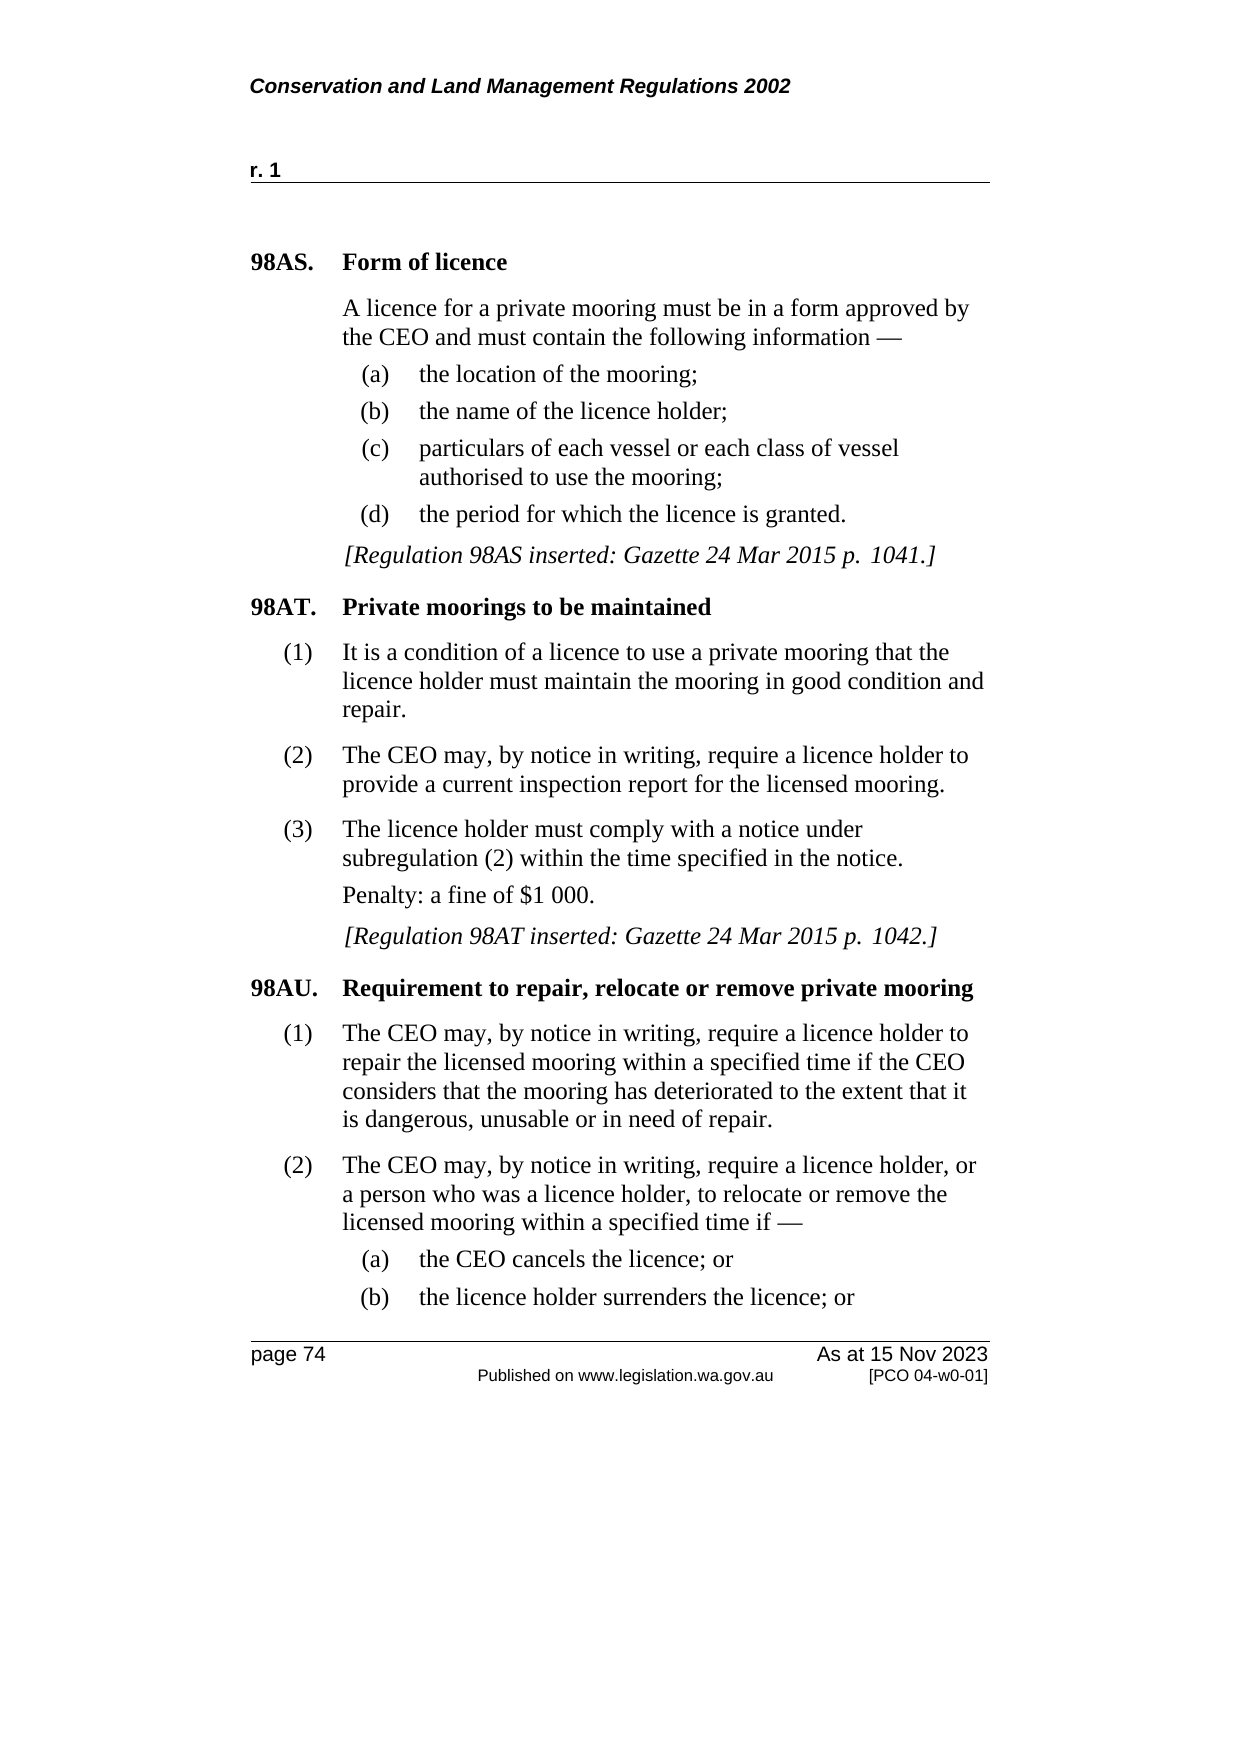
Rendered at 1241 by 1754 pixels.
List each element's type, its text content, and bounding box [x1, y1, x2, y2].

text A licence for a private mooring must be in a form approved by the CEO and must contain the following information — [251, 293, 990, 350]
text (1) It is a condition of a licence to use a private mooring that the licence holder must maintain the mooring in good condition and repair. [251, 637, 990, 723]
text (b) the name of the licence holder; [251, 396, 990, 424]
text (c) particulars of each vessel or each class of vessel authorised to use the mooring; [251, 433, 990, 490]
text [Regulation 98AS inserted: Gazette 24 Mar 2015 p. 1041.] [251, 540, 990, 569]
text (2) The CEO may, by notice in writing, require a licence holder, or a person who was a licence holder, to relocate or remove the licensed mooring within a specified time if — [251, 1150, 990, 1236]
subtitle 98AU. Requirement to repair, relocate or remove private mooring [251, 973, 990, 1002]
text Penalty: a fine of $1 000. [251, 880, 990, 909]
subtitle 98AS. Form of licence [251, 247, 990, 276]
text (a) the CEO cancels the licence; or [251, 1244, 990, 1273]
text (3) The licence holder must comply with a notice under subregulation (2) within the time specified in the notice. [251, 814, 990, 872]
subtitle 98AT. Private moorings to be maintained [251, 592, 990, 620]
text (d) the period for which the licence is granted. [251, 499, 990, 527]
text (b) the licence holder surrenders the licence; or [251, 1282, 990, 1310]
text [Regulation 98AT inserted: Gazette 24 Mar 2015 p. 1042.] [251, 921, 990, 950]
text (1) The CEO may, by notice in writing, require a licence holder to repair the licensed mooring within a specified time if the CEO considers that the mooring has deteriorated to the extent that it is dangerous, unusable or in need of repair. [251, 1018, 990, 1133]
text (2) The CEO may, by notice in writing, require a licence holder to provide a current inspection report for the licensed mooring. [251, 740, 990, 797]
text (a) the location of the mooring; [251, 359, 990, 387]
